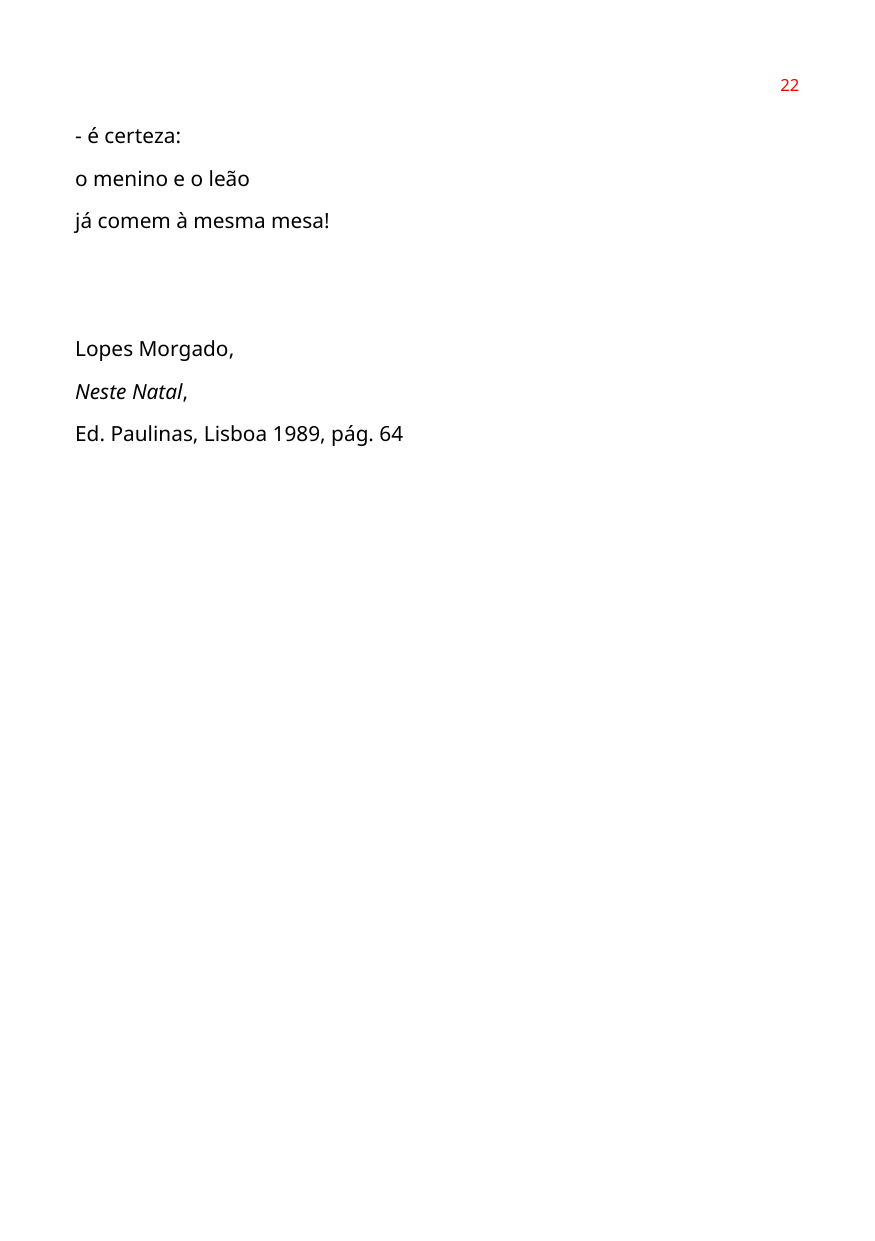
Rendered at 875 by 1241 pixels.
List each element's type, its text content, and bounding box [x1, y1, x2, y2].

text Neste Natal, [75, 377, 799, 405]
text já comem à mesma mesa! [75, 206, 799, 235]
text o menino e o leão [75, 164, 799, 192]
text Lopes Morgado, [75, 334, 799, 363]
text - é certeza: [75, 121, 799, 149]
text Ed. Paulinas, Lisboa 1989, pág. 64 [75, 419, 799, 448]
